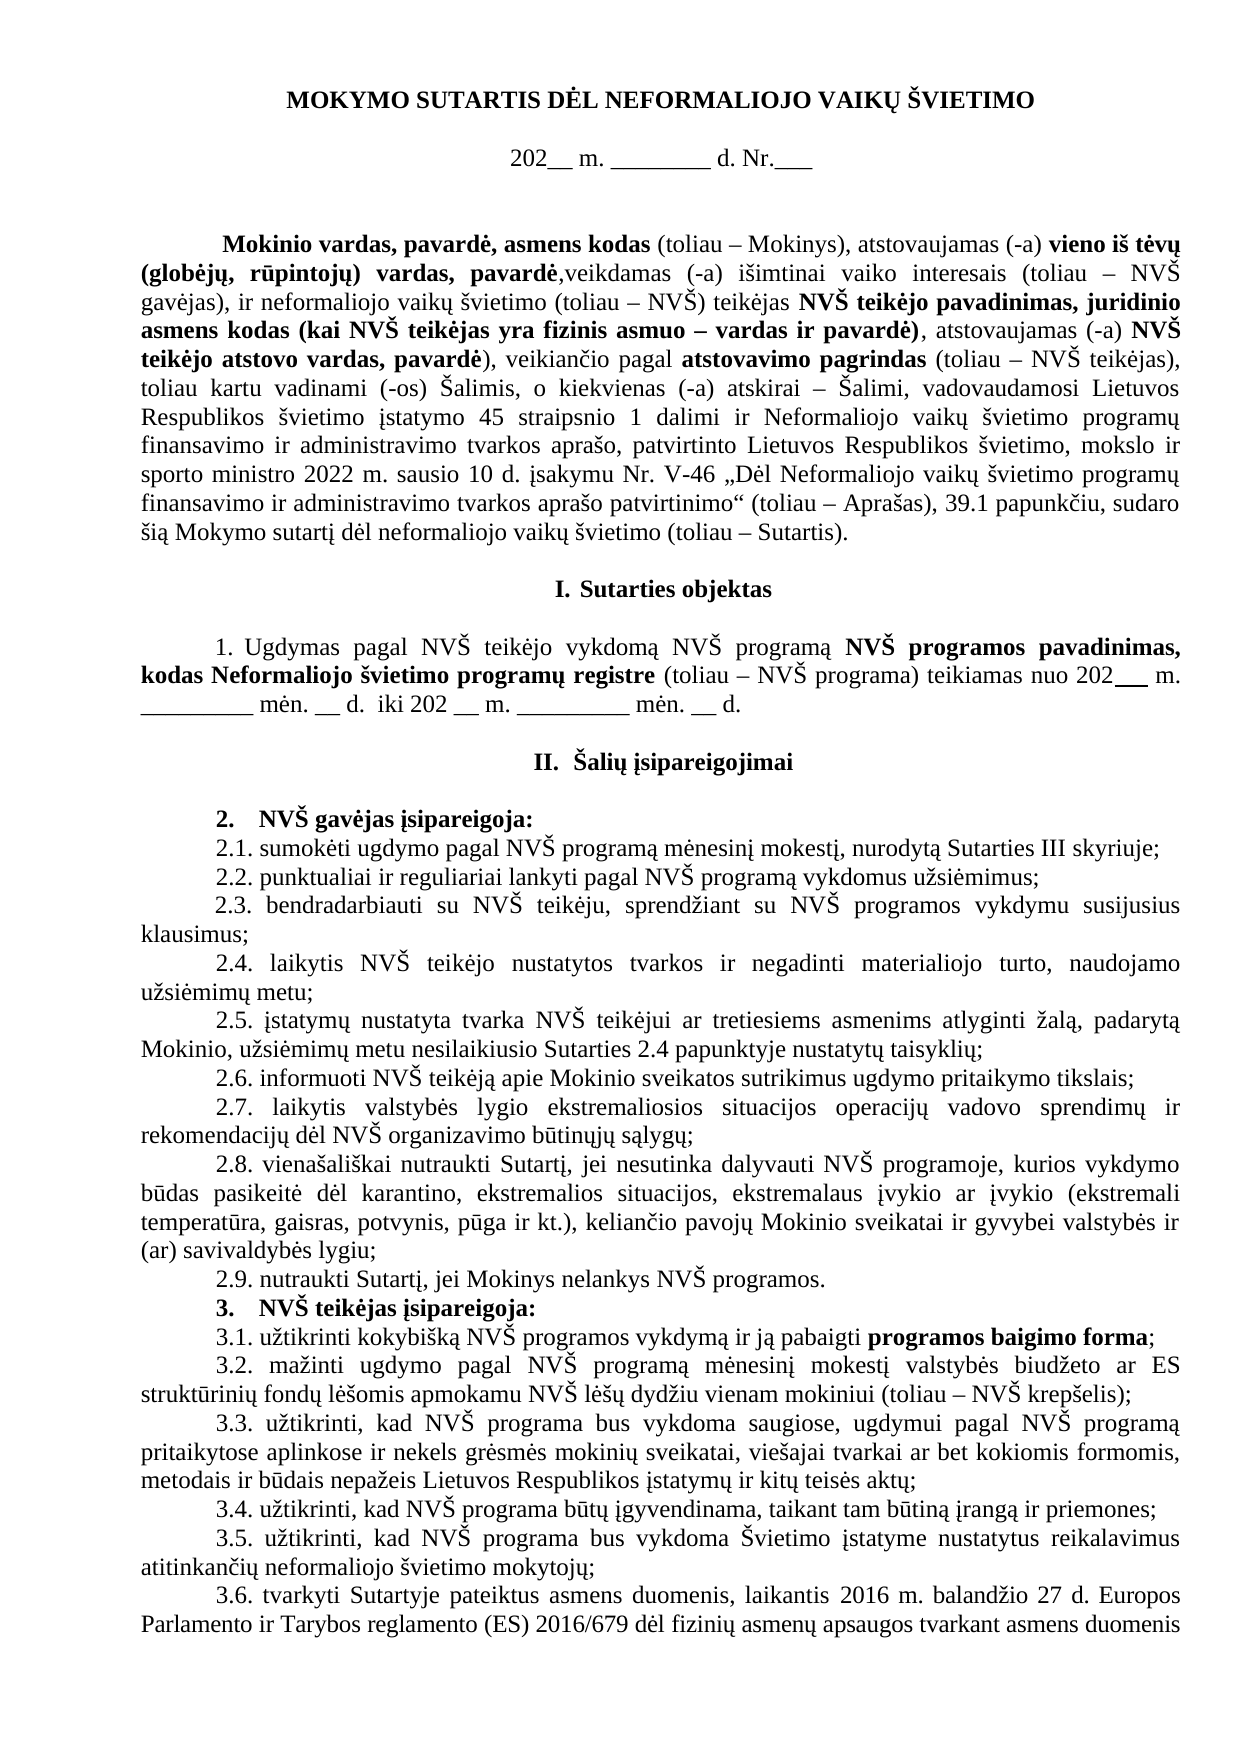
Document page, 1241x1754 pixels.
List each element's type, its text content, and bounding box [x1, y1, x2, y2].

text 2.8. vienašališkai nutraukti Sutartį, jei nesutinka dalyvauti NVŠ programoje, kurios vykdymo būdas pasikeitė dėl karantino, ekstremalios situacijos, ekstremalaus įvykio ar įvykio (ekstremali temperatūra, gaisras, potvynis, pūga ir kt.), keliančio pavojų Mokinio sveikatai ir gyvybei valstybės ir (ar) savivaldybės lygiu; [141, 1149, 1181, 1264]
text 2.9. nutraukti Sutartį, jei Mokinys nelankys NVŠ programos. [141, 1264, 1181, 1293]
text 3. NVŠ teikėjas įsipareigoja: [141, 1293, 1181, 1322]
text MOKYMO SUTARTIS DĖL NEFORMALIOJO VAIKŲ ŠVIETIMO [141, 85, 1181, 114]
text 1. Ugdymas pagal NVŠ teikėjo vykdomą NVŠ programą NVŠ programos pavadinimas, kodas Neformaliojo švietimo programų registre (toliau – NVŠ programa) teikiamas nuo 202 __ m. _________ mėn. __ d. iki 202 __ m. _________ mėn. __ d. [141, 632, 1181, 718]
text 2.6. informuoti NVŠ teikėją apie Mokinio sveikatos sutrikimus ugdymo pritaikymo tikslais; [141, 1063, 1181, 1092]
text 2. NVŠ gavėjas įsipareigoja: [141, 804, 1181, 833]
text 2.2. punktualiai ir reguliariai lankyti pagal NVŠ programą vykdomus užsiėmimus; [141, 862, 1181, 890]
text 3.1. užtikrinti kokybišką NVŠ programos vykdymą ir ją pabaigti programos baigimo forma; [141, 1322, 1181, 1350]
text 3.4. užtikrinti, kad NVŠ programa būtų įgyvendinama, taikant tam būtiną įrangą ir priemones; [141, 1494, 1181, 1523]
text Mokinio vardas, pavardė, asmens kodas (toliau – Mokinys), atstovaujamas (-a) vieno iš tėvų (globėjų, rūpintojų) vardas, pavardė,veikdamas (-a) išimtinai vaiko interesais (toliau – NVŠ gavėjas), ir neformaliojo vaikų švietimo (toliau – NVŠ) teikėjas NVŠ teikėjo pavadinimas, juridinio asmens kodas (kai NVŠ teikėjas yra fizinis asmuo – vardas ir pavardė), atstovaujamas (-a) NVŠ teikėjo atstovo vardas, pavardė), veikiančio pagal atstovavimo pagrindas (toliau – NVŠ teikėjas), toliau kartu vadinami (-os) Šalimis, o kiekvienas (-a) atskirai – Šalimi, vadovaudamosi Lietuvos Respublikos švietimo įstatymo 45 straipsnio 1 dalimi ir Neformaliojo vaikų švietimo programų finansavimo ir administravimo tvarkos aprašo, patvirtinto Lietuvos Respublikos švietimo, mokslo ir sporto ministro 2022 m. sausio 10 d. įsakymu Nr. V-46 „Dėl Neformaliojo vaikų švietimo programų finansavimo ir administravimo tvarkos aprašo patvirtinimo“ (toliau – Aprašas), 39.1 papunkčiu, sudaro šią Mokymo sutartį dėl neformaliojo vaikų švietimo (toliau – Sutartis). [141, 229, 1181, 545]
text 2.1. sumokėti ugdymo pagal NVŠ programą mėnesinį mokestį, nurodytą Sutarties III skyriuje; [141, 833, 1181, 862]
text 2.4. laikytis NVŠ teikėjo nustatytos tvarkos ir negadinti materialiojo turto, naudojamo užsiėmimų metu; [141, 948, 1181, 1005]
text II. Šalių įsipareigojimai [145, 747, 1181, 775]
text 2.5. įstatymų nustatyta tvarka NVŠ teikėjui ar tretiesiems asmenims atlyginti žalą, padarytą Mokinio, užsiėmimų metu nesilaikiusio Sutarties 2.4 papunktyje nustatytų taisyklių; [141, 1005, 1181, 1063]
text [141, 1580, 1181, 1638]
text 3.2. mažinti ugdymo pagal NVŠ programą mėnesinį mokestį valstybės biudžeto ar ES struktūrinių fondų lėšomis apmokamu NVŠ lėšų dydžiu vienam mokiniui (toliau – NVŠ krepšelis); [141, 1350, 1181, 1408]
text 3.5. užtikrinti, kad NVŠ programa bus vykdoma Švietimo įstatyme nustatytus reikalavimus atitinkančių neformaliojo švietimo mokytojų; [141, 1523, 1181, 1580]
text 2.7. laikytis valstybės lygio ekstremaliosios situacijos operacijų vadovo sprendimų ir rekomendacijų dėl NVŠ organizavimo būtinųjų sąlygų; [141, 1092, 1181, 1149]
text 3.3. užtikrinti, kad NVŠ programa bus vykdoma saugiose, ugdymui pagal NVŠ programą pritaikytose aplinkose ir nekels grėsmės mokinių sveikatai, viešajai tvarkai ar bet kokiomis formomis, metodais ir būdais nepažeis Lietuvos Respublikos įstatymų ir kitų teisės aktų; [141, 1408, 1181, 1494]
text 202__ m. ________ d. Nr.___ [141, 143, 1181, 172]
text I. Sutarties objektas [145, 574, 1181, 603]
text 2.3. bendradarbiauti su NVŠ teikėju, sprendžiant su NVŠ programos vykdymu susijusius klausimus; [141, 890, 1181, 948]
